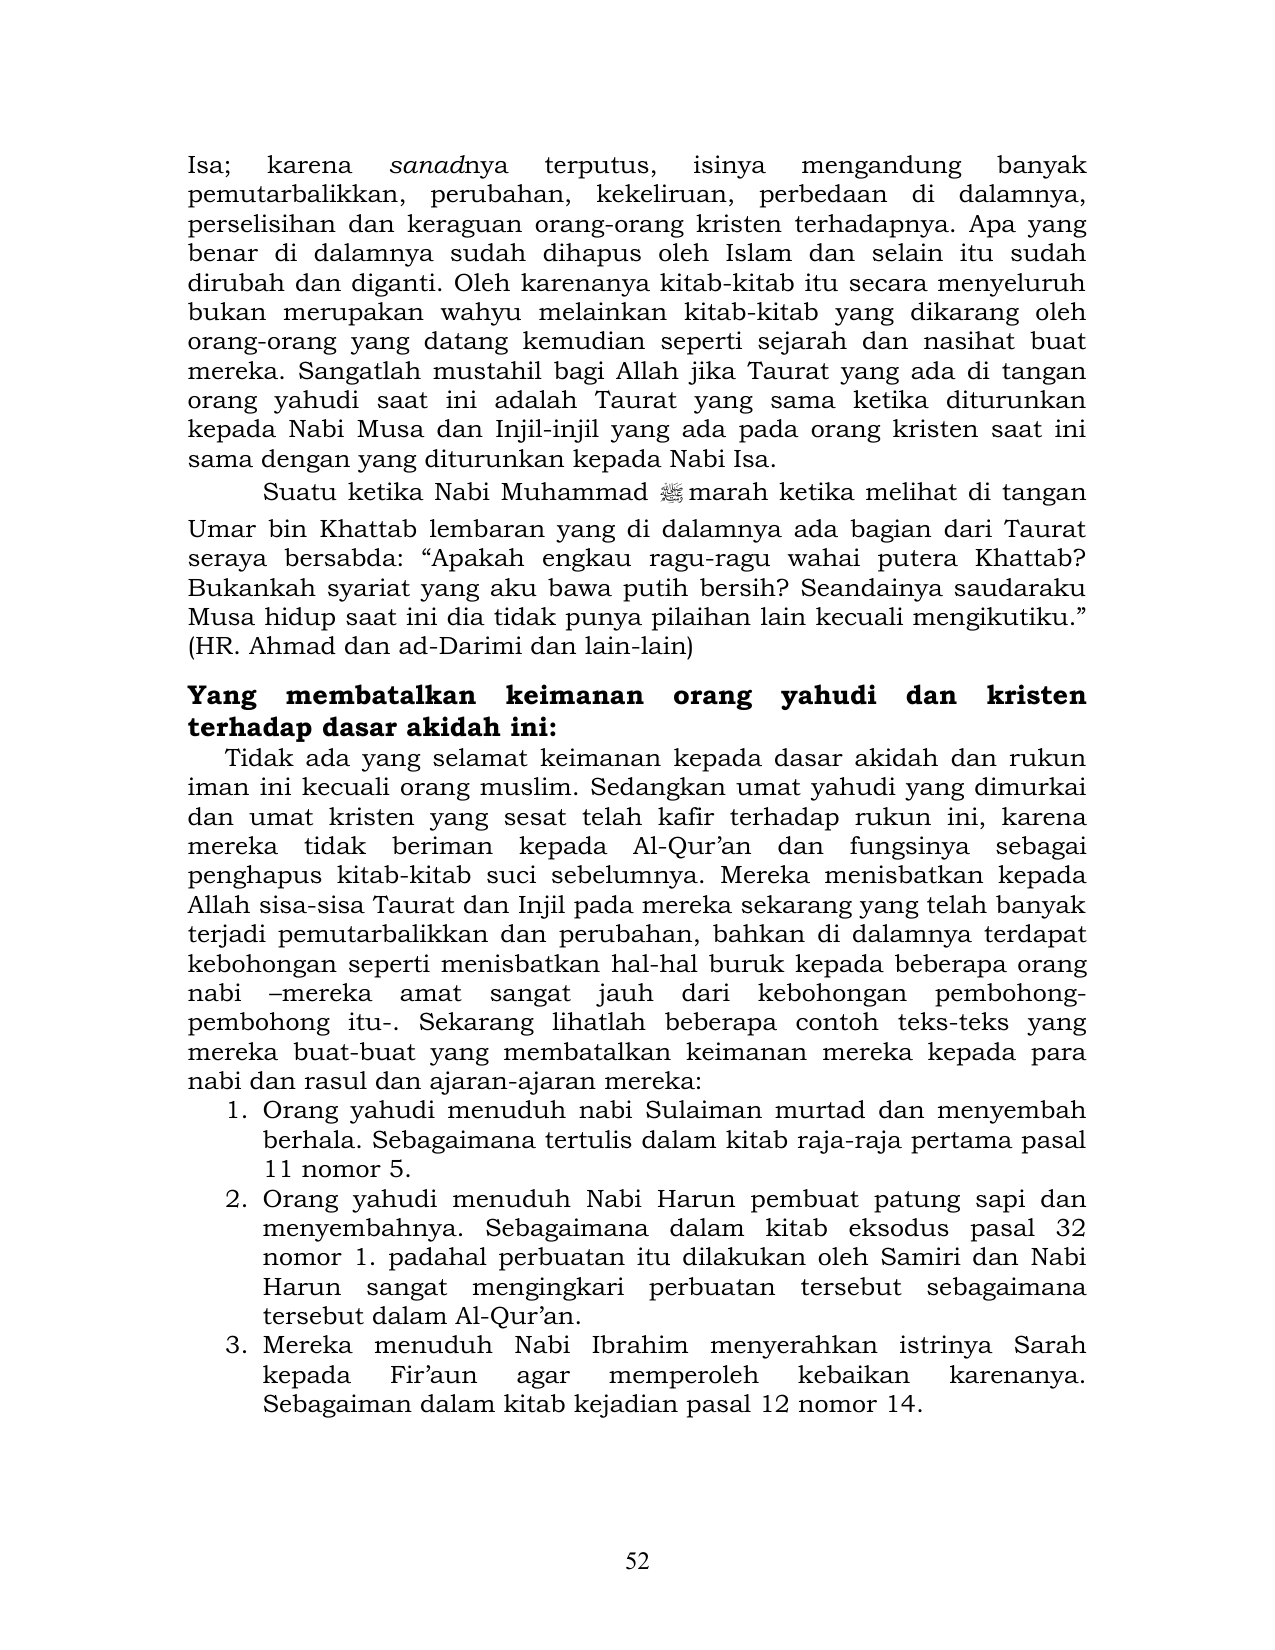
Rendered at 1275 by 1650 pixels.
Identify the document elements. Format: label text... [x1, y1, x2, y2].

list Orang yahudi menuduh Nabi Harun pembuat patung sapi dan menyembahnya. Sebagaimana dalam kitab eksodus pasal 32 nomor 1. padahal perbuatan itu dilakukan oleh Samiri dan Nabi Harun sangat mengingkari perbuatan tersebut sebagaimana tersebut dalam Al-Qur’an. [225, 1183, 1087, 1330]
text Suatu ketika Nabi Muhammad ج marah ketika melihat di tangan Umar bin Khattab lembaran yang di dalamnya ada bagian dari Taurat seraya bersabda: “Apakah engkau ragu-ragu wahai putera Khattab? Bukankah syariat yang aku bawa putih bersih? Seandainya saudaraku Musa hidup saat ini dia tidak punya pilaihan lain kecuali mengikutiku.” (HR. Ahmad dan ad-Darimi dan lain-lain) [187, 473, 1087, 661]
text Yang membatalkan keimanan orang yahudi dan kristen terhadap dasar akidah ini: [187, 679, 1087, 743]
list Mereka menuduh Nabi Ibrahim menyerahkan istrinya Sarah kepada Fir’aun agar memperoleh kebaikan karenanya. Sebagaiman dalam kitab kejadian pasal 12 nomor 14. [225, 1330, 1087, 1418]
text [187, 150, 1087, 473]
list Orang yahudi menuduh nabi Sulaiman murtad dan menyembah berhala. Sebagaimana tertulis dalam kitab raja-raja pertama pasal 11 nomor 5. [225, 1095, 1087, 1183]
text Tidak ada yang selamat keimanan kepada dasar akidah dan rukun iman ini kecuali orang muslim. Sedangkan umat yahudi yang dimurkai dan umat kristen yang sesat telah kafir terhadap rukun ini, karena mereka tidak beriman kepada Al-Qur’an dan fungsinya sebagai penghapus kitab-kitab suci sebelumnya. Mereka menisbatkan kepada Allah sisa-sisa Taurat dan Injil pada mereka sekarang yang telah banyak terjadi pemutarbalikkan dan perubahan, bahkan di dalamnya terdapat kebohongan seperti menisbatkan hal-hal buruk kepada beberapa orang nabi –mereka amat sangat jauh dari kebohongan pembohong-pembohong itu-. Sekarang lihatlah beberapa contoh teks-teks yang mereka buat-buat yang membatalkan keimanan mereka kepada para nabi dan rasul dan ajaran-ajaran mereka: [187, 743, 1087, 1095]
